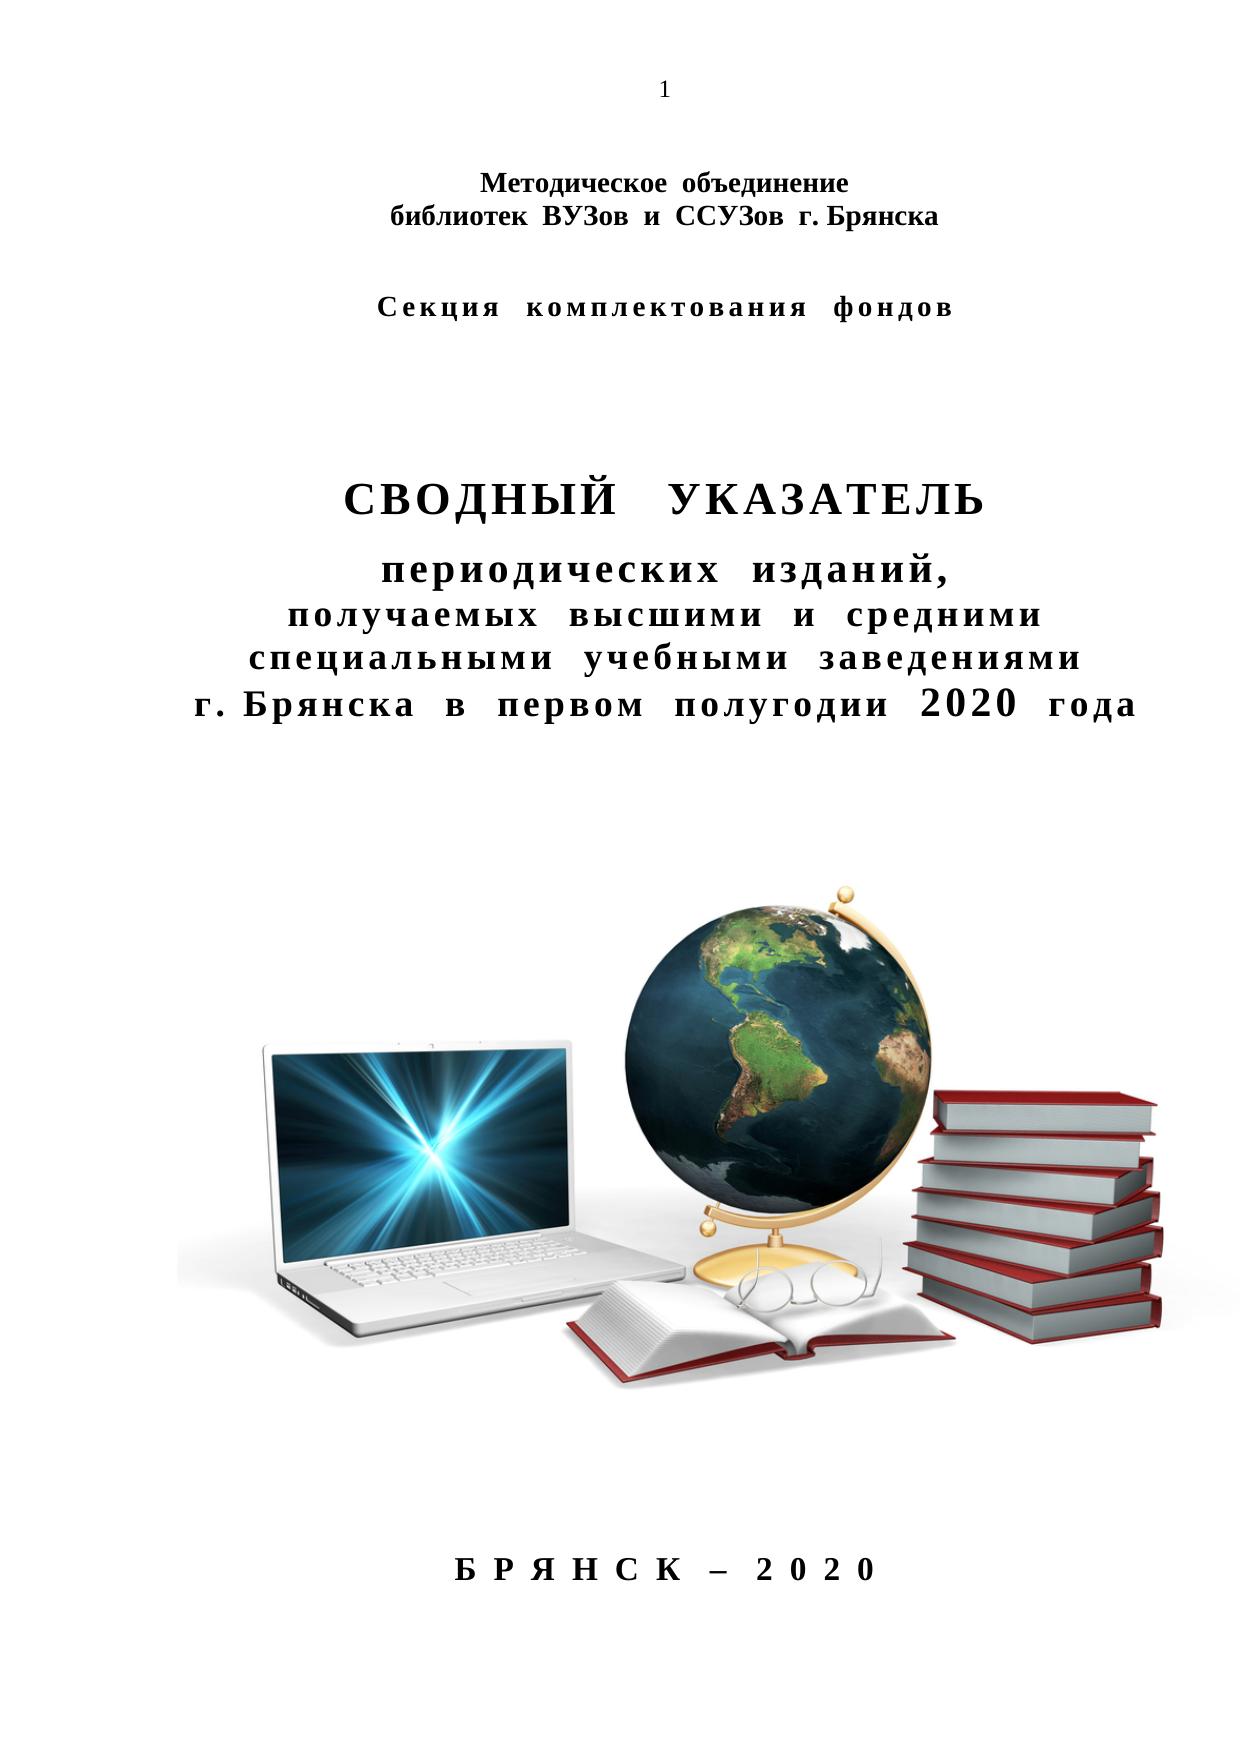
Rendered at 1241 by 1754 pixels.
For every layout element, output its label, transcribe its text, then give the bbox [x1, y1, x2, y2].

text СВОДНЫЙ УКАЗАТЕЛЬ [177, 471, 1152, 524]
text Б Р Я Н С К – 2 0 2 0 [177, 1549, 1152, 1588]
picture [177, 783, 1241, 1485]
text получаемых высшими и средними [177, 591, 1152, 634]
text Методическое объединение [177, 165, 1152, 198]
text Секция комплектования фондов [177, 289, 1152, 323]
text библиотек ВУЗов и ССУЗов г. Брянска [177, 198, 1152, 232]
text г. Брянска в первом полугодии 2020 года [177, 677, 1152, 725]
text периодических изданий, [177, 543, 1152, 591]
text специальными учебными заведениями [177, 634, 1152, 677]
